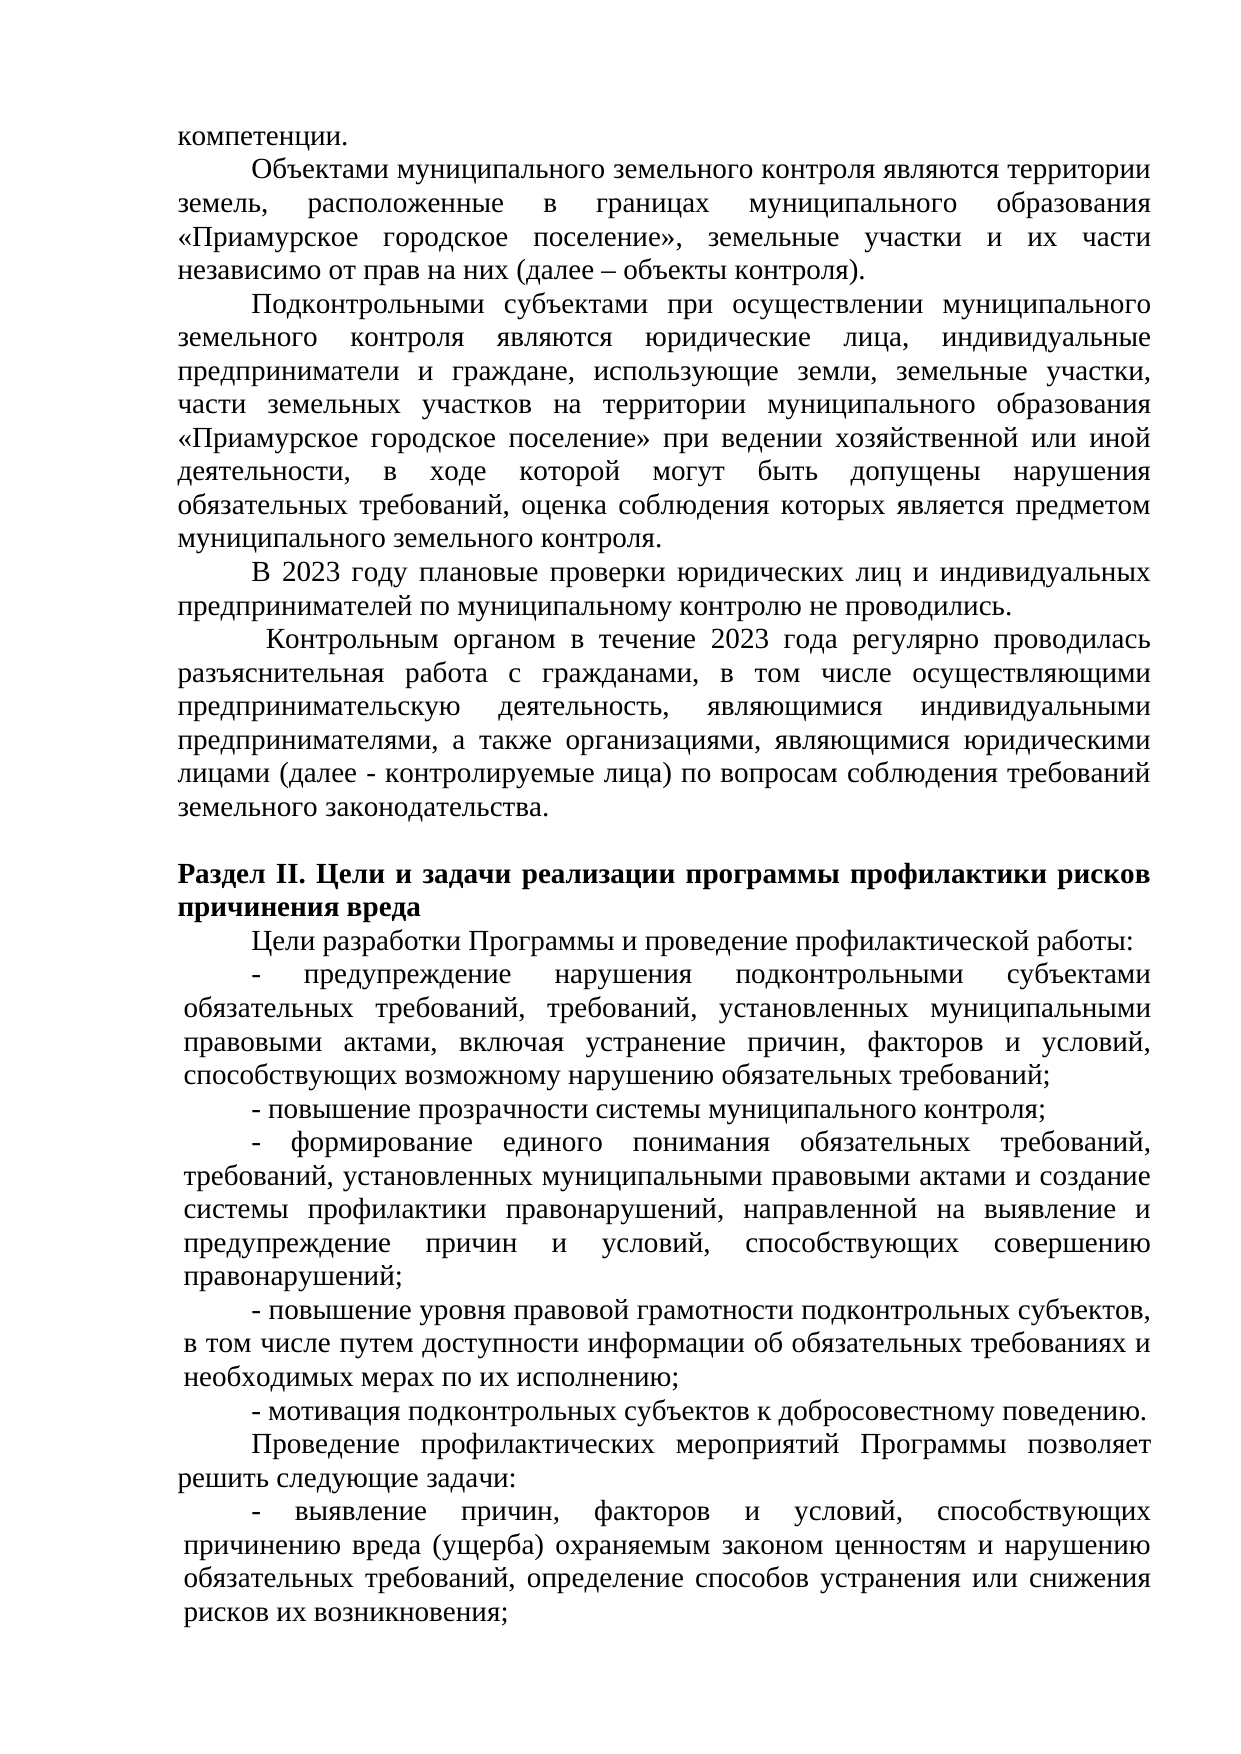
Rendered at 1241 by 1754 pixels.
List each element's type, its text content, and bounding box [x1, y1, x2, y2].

text Раздел II. Цели и задачи реализации программы профилактики рисков причинения вреда [177, 856, 1152, 923]
text Подконтрольными субъектами при осуществлении муниципального земельного контроля являются юридические лица, индивидуальные предприниматели и граждане, использующие земли, земельные участки, части земельных участков на территории муниципального образования «Приамурское городское поселение» при ведении хозяйственной или иной деятельности, в ходе которой могут быть допущены нарушения обязательных требований, оценка соблюдения которых является предметом муниципального земельного контроля. [177, 286, 1152, 554]
text Проведение профилактических мероприятий Программы позволяет решить следующие задачи: [177, 1426, 1152, 1493]
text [177, 118, 1152, 152]
text - выявление причин, факторов и условий, способствующих причинению вреда (ущерба) охраняемым законом ценностям и нарушению обязательных требований, определение способов устранения или снижения рисков их возникновения; [183, 1493, 1152, 1627]
text В 2023 году плановые проверки юридических лиц и индивидуальных предпринимателей по муниципальному контролю не проводились. [177, 554, 1152, 621]
text - предупреждение нарушения подконтрольными субъектами обязательных требований, требований, установленных муниципальными правовыми актами, включая устранение причин, факторов и условий, способствующих возможному нарушению обязательных требований; [183, 957, 1152, 1091]
text Цели разработки Программы и проведение профилактической работы: [177, 923, 1152, 957]
text - повышение уровня правовой грамотности подконтрольных субъектов, в том числе путем доступности информации об обязательных требованиях и необходимых мерах по их исполнению; [183, 1292, 1152, 1393]
text Объектами муниципального земельного контроля являются территории земель, расположенные в границах муниципального образования «Приамурское городское поселение», земельные участки и их части независимо от прав на них (далее – объекты контроля). [177, 152, 1152, 286]
text - формирование единого понимания обязательных требований, требований, установленных муниципальными правовыми актами и создание системы профилактики правонарушений, направленной на выявление и предупреждение причин и условий, способствующих совершению правонарушений; [183, 1124, 1152, 1292]
text - мотивация подконтрольных субъектов к добросовестному поведению. [183, 1393, 1152, 1426]
text Контрольным органом в течение 2023 года регулярно проводилась разъяснительная работа с гражданами, в том числе осуществляющими предпринимательскую деятельность, являющимися индивидуальными предпринимателями, а также организациями, являющимися юридическими лицами (далее - контролируемые лица) по вопросам соблюдения требований земельного законодательства. [177, 621, 1152, 822]
text - повышение прозрачности системы муниципального контроля; [183, 1091, 1152, 1124]
